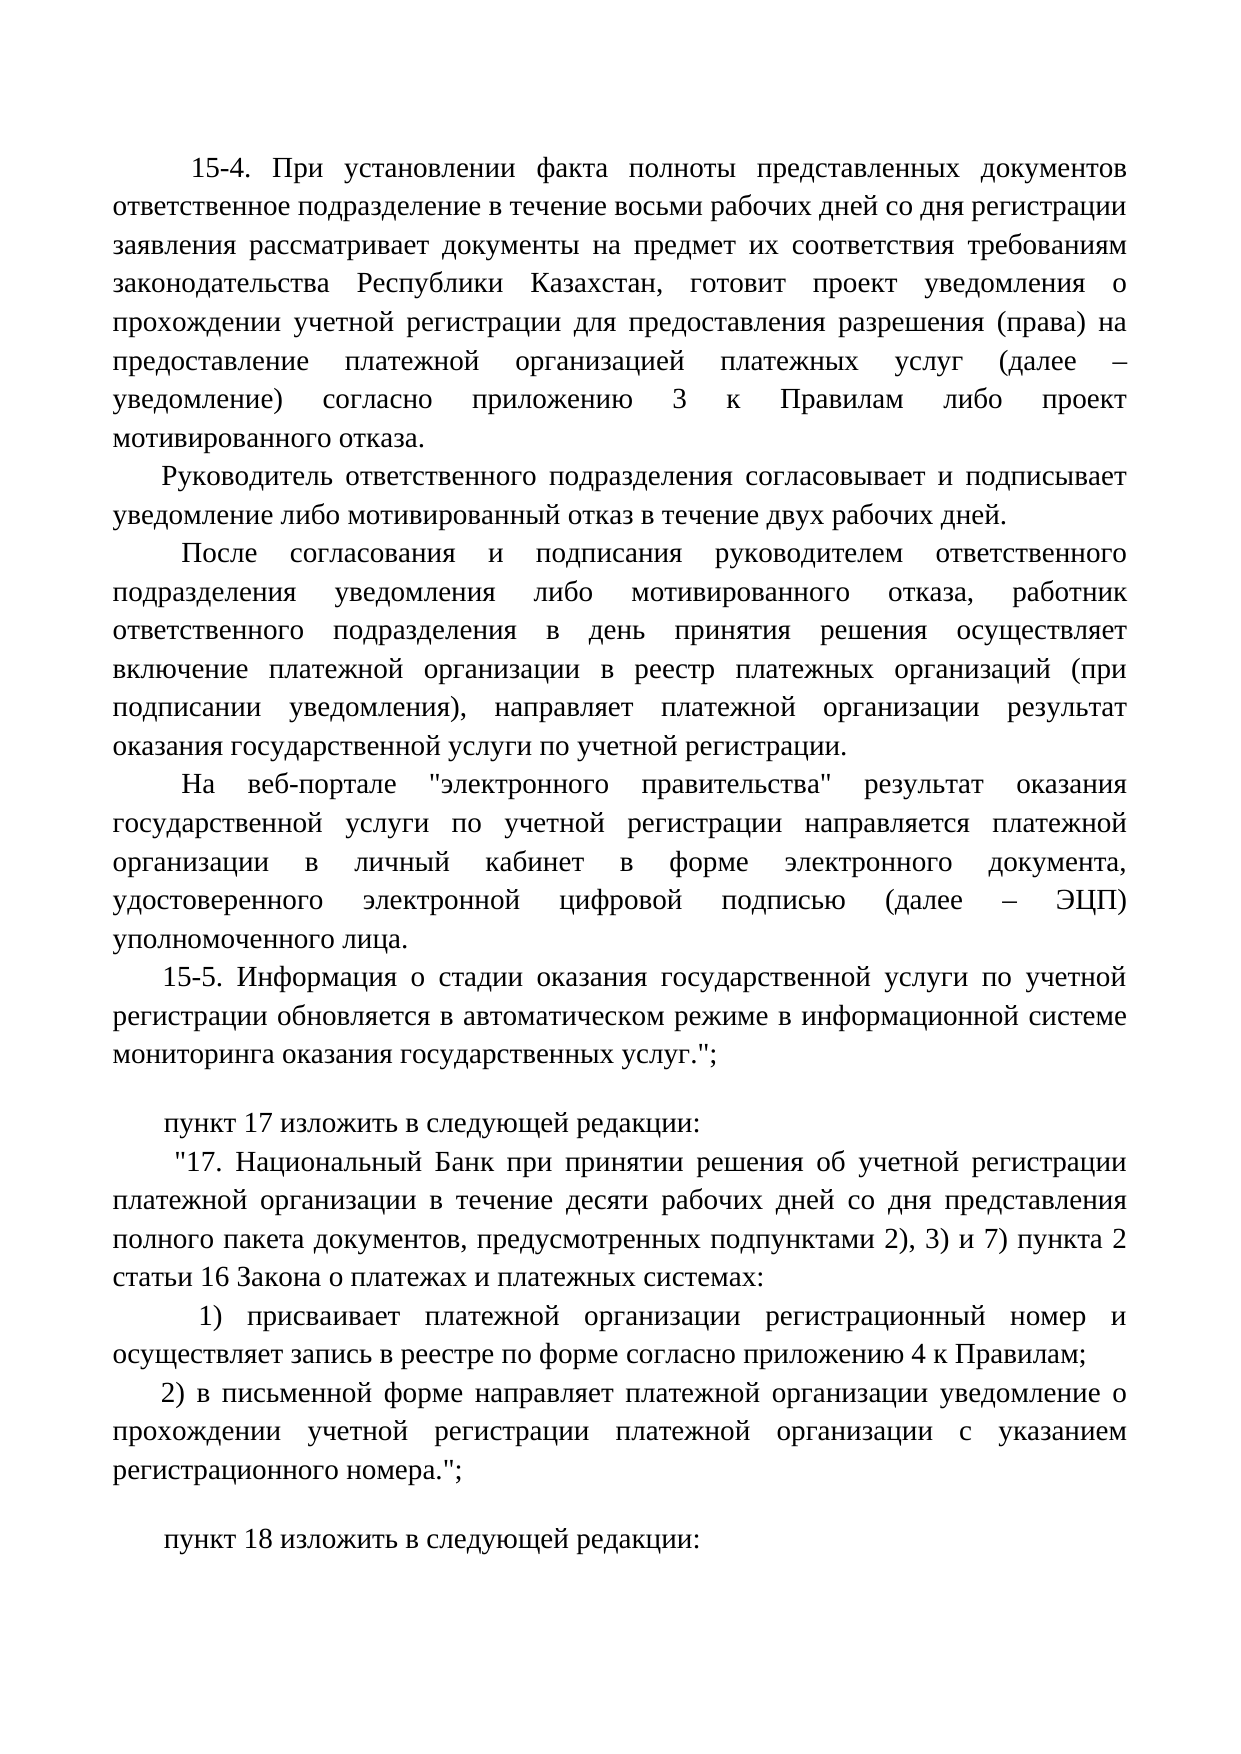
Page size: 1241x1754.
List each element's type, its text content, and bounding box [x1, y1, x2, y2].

text После согласования и подписания руководителем ответственного подразделения уведомления либо мотивированного отказа, работник ответственного подразделения в день принятия решения осуществляет включение платежной организации в реестр платежных организаций (при подписании уведомления), направляет платежной организации результат оказания государственной услуги по учетной регистрации. [112, 535, 1128, 762]
text пункт 17 изложить в следующей редакции: [112, 1105, 1128, 1139]
text На веб-портале "электронного правительства" результат оказания государственной услуги по учетной регистрации направляется платежной организации в личный кабинет в форме электронного документа, удостоверенного электронной цифровой подписью (далее – ЭЦП) уполномоченного лица. [112, 767, 1128, 954]
text 1) присваивает платежной организации регистрационный номер и осуществляет запись в реестре по форме согласно приложению 4 к Правилам; [112, 1298, 1128, 1370]
text Руководитель ответственного подразделения согласовывает и подписывает уведомление либо мотивированный отказ в течение двух рабочих дней. [112, 458, 1128, 530]
text "17. Национальный Банк при принятии решения об учетной регистрации платежной организации в течение десяти рабочих дней со дня представления полного пакета документов, предусмотренных подпунктами 2), 3) и 7) пункта 2 статьи 16 Закона о платежах и платежных системах: [112, 1144, 1128, 1293]
text 2) в письменной форме направляет платежной организации уведомление о прохождении учетной регистрации платежной организации с указанием регистрационного номера."; [112, 1375, 1128, 1486]
text 15-4. При установлении факта полноты представленных документов ответственное подразделение в течение восьми рабочих дней со дня регистрации заявления рассматривает документы на предмет их соответствия требованиям законодательства Республики Казахстан, готовит проект уведомления о прохождении учетной регистрации для предоставления разрешения (права) на предоставление платежной организацией платежных услуг (далее – уведомление) согласно приложению 3 к Правилам либо проект мотивированного отказа. [112, 150, 1128, 453]
text пункт 18 изложить в следующей редакции: [112, 1521, 1128, 1554]
text 15-5. Информация о стадии оказания государственной услуги по учетной регистрации обновляется в автоматическом режиме в информационной системе мониторинга оказания государственных услуг."; [112, 959, 1128, 1070]
